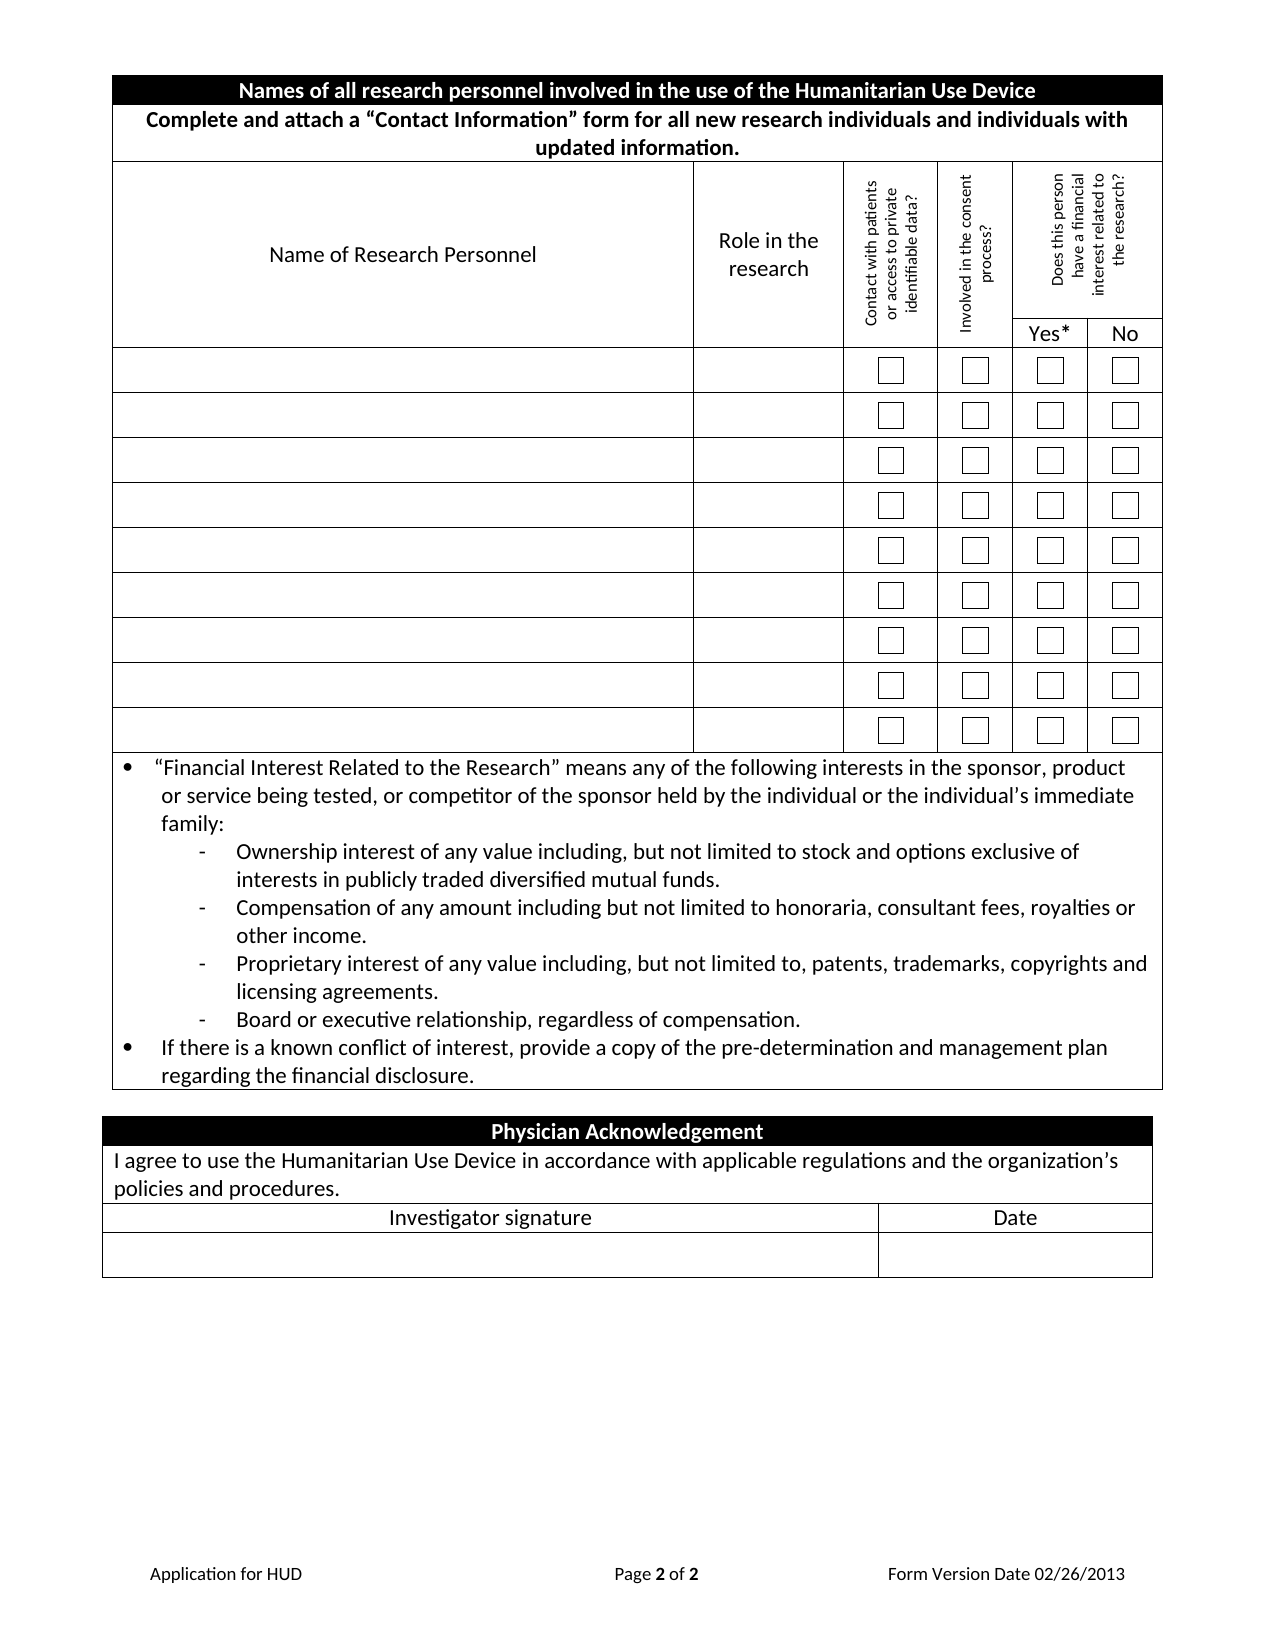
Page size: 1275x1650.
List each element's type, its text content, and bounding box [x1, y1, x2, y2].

table_cell [694, 663, 843, 707]
table_cell [938, 528, 1012, 572]
table_cell [1013, 393, 1087, 437]
table_cell [113, 618, 693, 662]
table_cell [694, 708, 843, 752]
table_cell [1088, 528, 1162, 572]
table_cell [938, 393, 1012, 437]
table_cell [938, 618, 1012, 662]
table_cell [844, 618, 937, 662]
table_cell [113, 438, 693, 482]
table_cell “Financial Interest Related to the Research” means any of the following interests in the sponsor, product or service being tested, or competitor of the sponsor held by the individual or the individual’s immediate family: Ownership interest of any value including, but not limited to stock and options exclusive of interests in publicly traded diversified mutual funds. Compensation of any amount including but not limited to honoraria, consultant fees, royalties or other income. Proprietary interest of any value including, but not limited to, patents, trademarks, copyrights and licensing agreements. Board or executive relationship, regardless of compensation. If there is a known conflict of interest, provide a copy of the pre-determination and management plan regarding the financial disclosure. [113, 753, 1162, 1089]
table_cell [113, 348, 693, 392]
table_cell [938, 438, 1012, 482]
table_cell [113, 483, 693, 527]
table_cell [694, 618, 843, 662]
table_cell I agree to use the Humanitarian Use Device in accordance with applicable regulations and the organization’s policies and procedures. [103, 1146, 1152, 1202]
table_cell Contact with patients or access to private identifiable data? [844, 162, 937, 347]
table_cell Involved in the consent process? [938, 162, 1012, 347]
table_cell Investigator signature [103, 1204, 878, 1232]
table_cell Does this person have a financial interest related to the research? [1013, 162, 1162, 318]
table_cell [103, 1233, 878, 1277]
table_cell [694, 348, 843, 392]
table_cell Name of Research Personnel [113, 162, 693, 347]
table_cell [844, 438, 937, 482]
table_cell [1088, 618, 1162, 662]
table_cell [1088, 483, 1162, 527]
table_cell [694, 438, 843, 482]
table_cell [1088, 348, 1162, 392]
table_cell [844, 663, 937, 707]
table_cell [938, 483, 1012, 527]
table_cell [694, 483, 843, 527]
table_cell Date [879, 1204, 1152, 1232]
table_cell Yes* [1013, 319, 1087, 347]
table_cell [694, 573, 843, 617]
table_cell [844, 708, 937, 752]
table_cell [1013, 438, 1087, 482]
table_cell [844, 348, 937, 392]
table_cell [938, 663, 1012, 707]
table_cell [1013, 618, 1087, 662]
table_cell [113, 663, 693, 707]
table_cell [1013, 708, 1087, 752]
table_cell No [1088, 319, 1162, 347]
table_cell [694, 393, 843, 437]
table_cell [938, 348, 1012, 392]
table_cell [1088, 663, 1162, 707]
table_cell [113, 528, 693, 572]
table_cell [844, 393, 937, 437]
table_cell Role in the research [694, 162, 843, 347]
table_cell [1088, 393, 1162, 437]
table_cell [694, 528, 843, 572]
table_cell [844, 483, 937, 527]
table_cell [113, 708, 693, 752]
table_cell Complete and attach a “Contact Information” form for all new research individuals and individuals with updated information. [113, 105, 1162, 161]
table_cell [1088, 708, 1162, 752]
table_cell [844, 573, 937, 617]
table_cell [1013, 483, 1087, 527]
table_cell [844, 528, 937, 572]
table_cell [1013, 663, 1087, 707]
table_cell [113, 393, 693, 437]
table_cell [938, 573, 1012, 617]
table_cell [938, 708, 1012, 752]
table_header Physician Acknowledgement [103, 1118, 1152, 1145]
table_cell [113, 573, 693, 617]
table_cell [1013, 573, 1087, 617]
table_cell [879, 1233, 1152, 1277]
table_cell [1088, 438, 1162, 482]
table_cell [1088, 573, 1162, 617]
table_cell [1013, 528, 1087, 572]
table_header Names of all research personnel involved in the use of the Humanitarian Use Device [113, 76, 1162, 104]
table_cell [1013, 348, 1087, 392]
